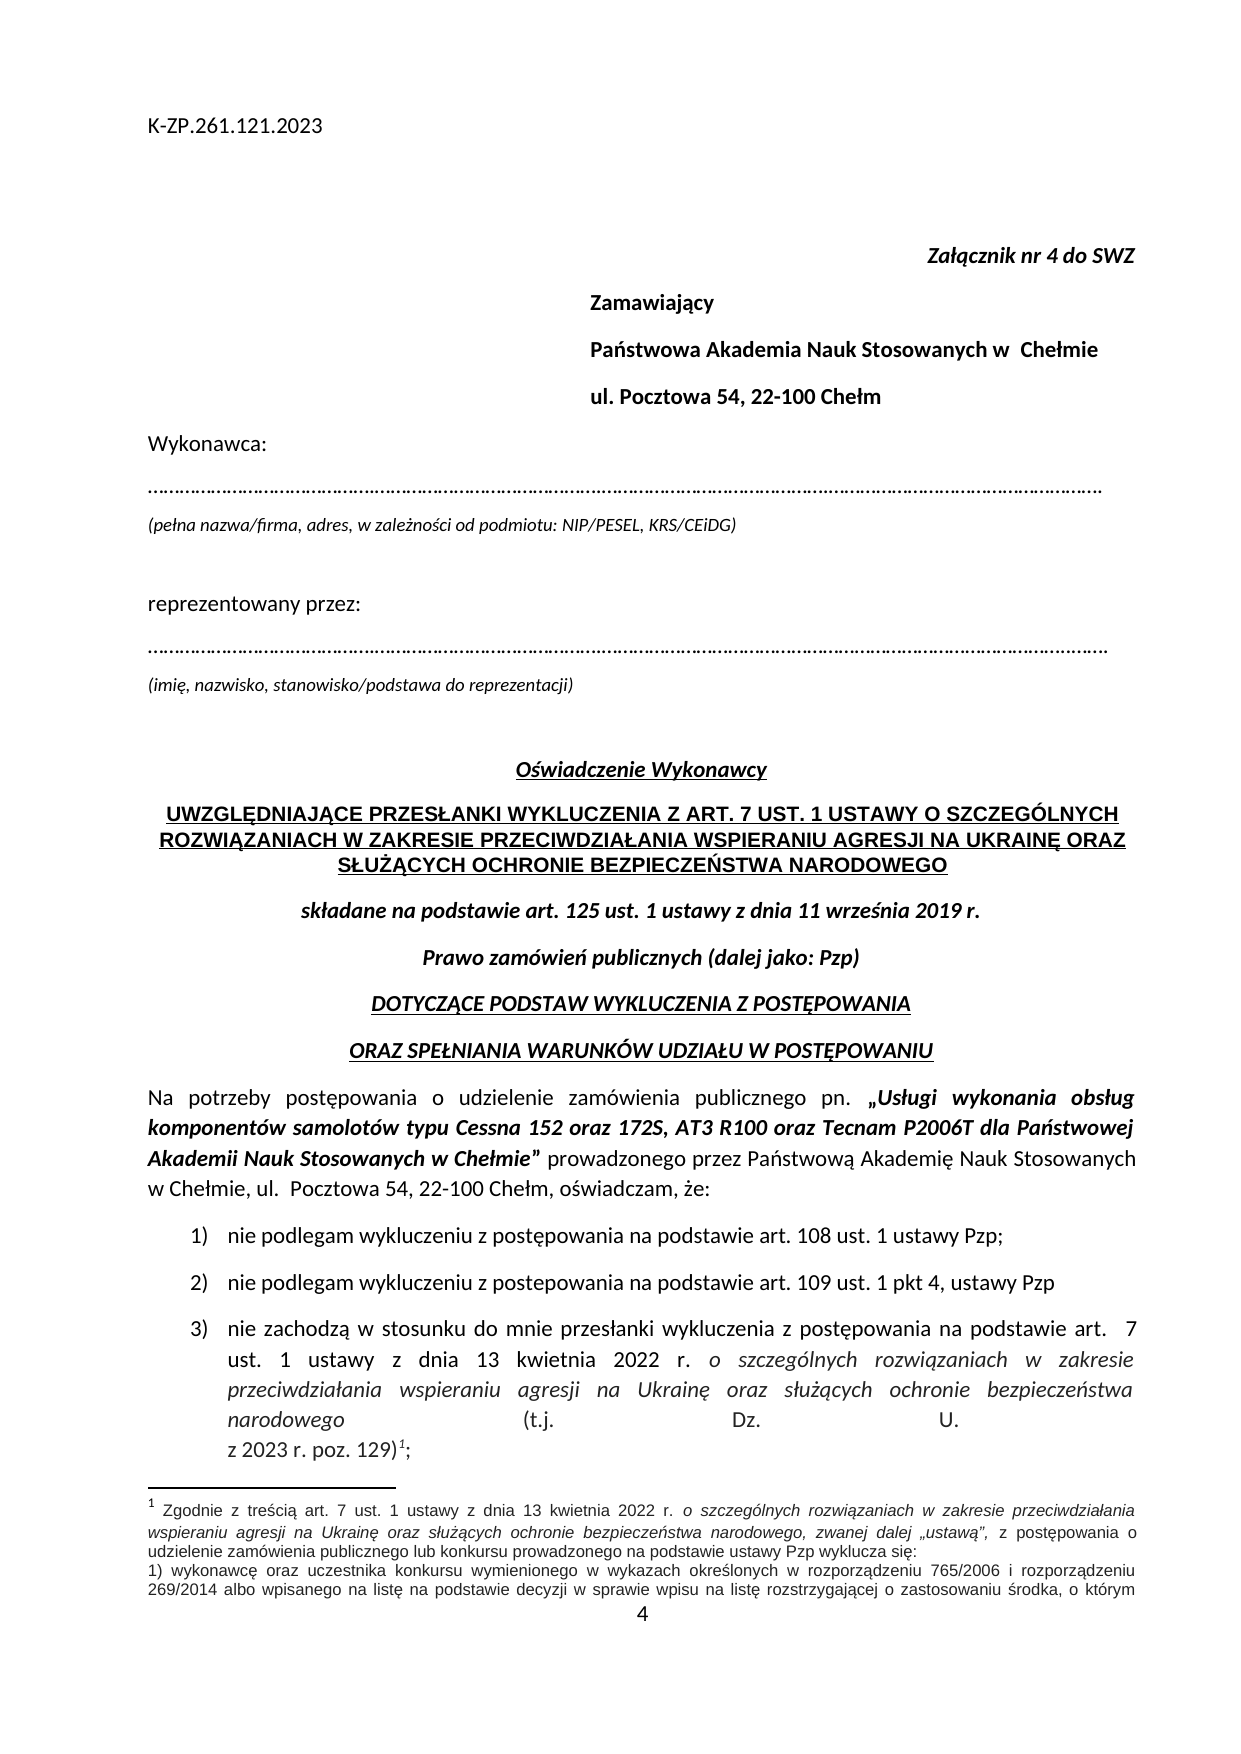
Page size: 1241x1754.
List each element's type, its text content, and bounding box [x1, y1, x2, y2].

list nie zachodzą w stosunku do mnie przesłanki wykluczenia z postępowania na podstawie art. 7 ust. 1 ustawy z dnia 13 kwietnia 2022 r. o szczególnych rozwiązaniach w zakresie przeciwdziałania wspieraniu agresji na Ukrainę oraz służących ochronie bezpieczeństwa narodowego (t.j. Dz. U. z 2023 r. poz. 129); [190, 1314, 1137, 1463]
text Państwowa Akademia Nauk Stosowanych w Chełmie [590, 335, 1137, 363]
list nie podlegam wykluczeniu z postępowania na podstawie art. 108 ust. 1 ustawy Pzp; [190, 1221, 1137, 1249]
text ul. Pocztowa 54, 22-100 Chełm [590, 382, 1137, 410]
text składane na podstawie art. 125 ust. 1 ustawy z dnia 11 września 2019 r. [148, 896, 1137, 924]
text ORAZ SPEŁNIANIA WARUNKÓW UDZIAŁU W POSTĘPOWANIU [148, 1036, 1137, 1064]
text Prawo zamówień publicznych (dalej jako: Pzp) [148, 943, 1137, 971]
text UWZGLĘDNIAJĄCE PRZESŁANKI WYKLUCZENIA Z ART. 7 UST. 1 USTAWY o szczególnych rozwiązaniach w zakresie przeciwdziałania wspieraniu agresji na Ukrainę oraz służących ochronie bezpieczeństwa narodowego [148, 802, 1137, 877]
text DOTYCZĄCE PODSTAW WYKLUCZENIA Z POSTĘPOWANIA [148, 989, 1137, 1017]
list nie podlegam wykluczeniu z postepowania na podstawie art. 109 ust. 1 pkt 4, ustawy Pzp [190, 1268, 1137, 1296]
text (pełna nazwa/firma, adres, w zależności od podmiotu: NIP/PESEL, KRS/CEiDG) [148, 513, 1137, 536]
text …………………………………….…………………………………….…………………………………….……………………………………………. [148, 471, 1137, 499]
text Wykonawca: [148, 429, 1137, 457]
text (imię, nazwisko, stanowisko/podstawa do reprezentacji) [148, 673, 1137, 696]
text reprezentowany przez: [148, 589, 1137, 617]
text Zamawiający [590, 288, 1137, 317]
text …………………………………….…………………………………….……………………………………………………………………………..……. [148, 631, 1137, 659]
text Oświadczenie Wykonawcy [148, 755, 1137, 783]
text Na potrzeby postępowania o udzielenie zamówienia publicznego pn. „Usługi wykonania obsług komponentów samolotów typu Cessna 152 oraz 172S, AT3 R100 oraz Tecnam P2006T dla Państwowej Akademii Nauk Stosowanych w Chełmie” prowadzonego przez Państwową Akademię Nauk Stosowanych w Chełmie, ul. Pocztowa 54, 22-100 Chełm, oświadczam, że: [148, 1083, 1137, 1202]
text Załącznik nr 4 do SWZ [148, 242, 1137, 270]
